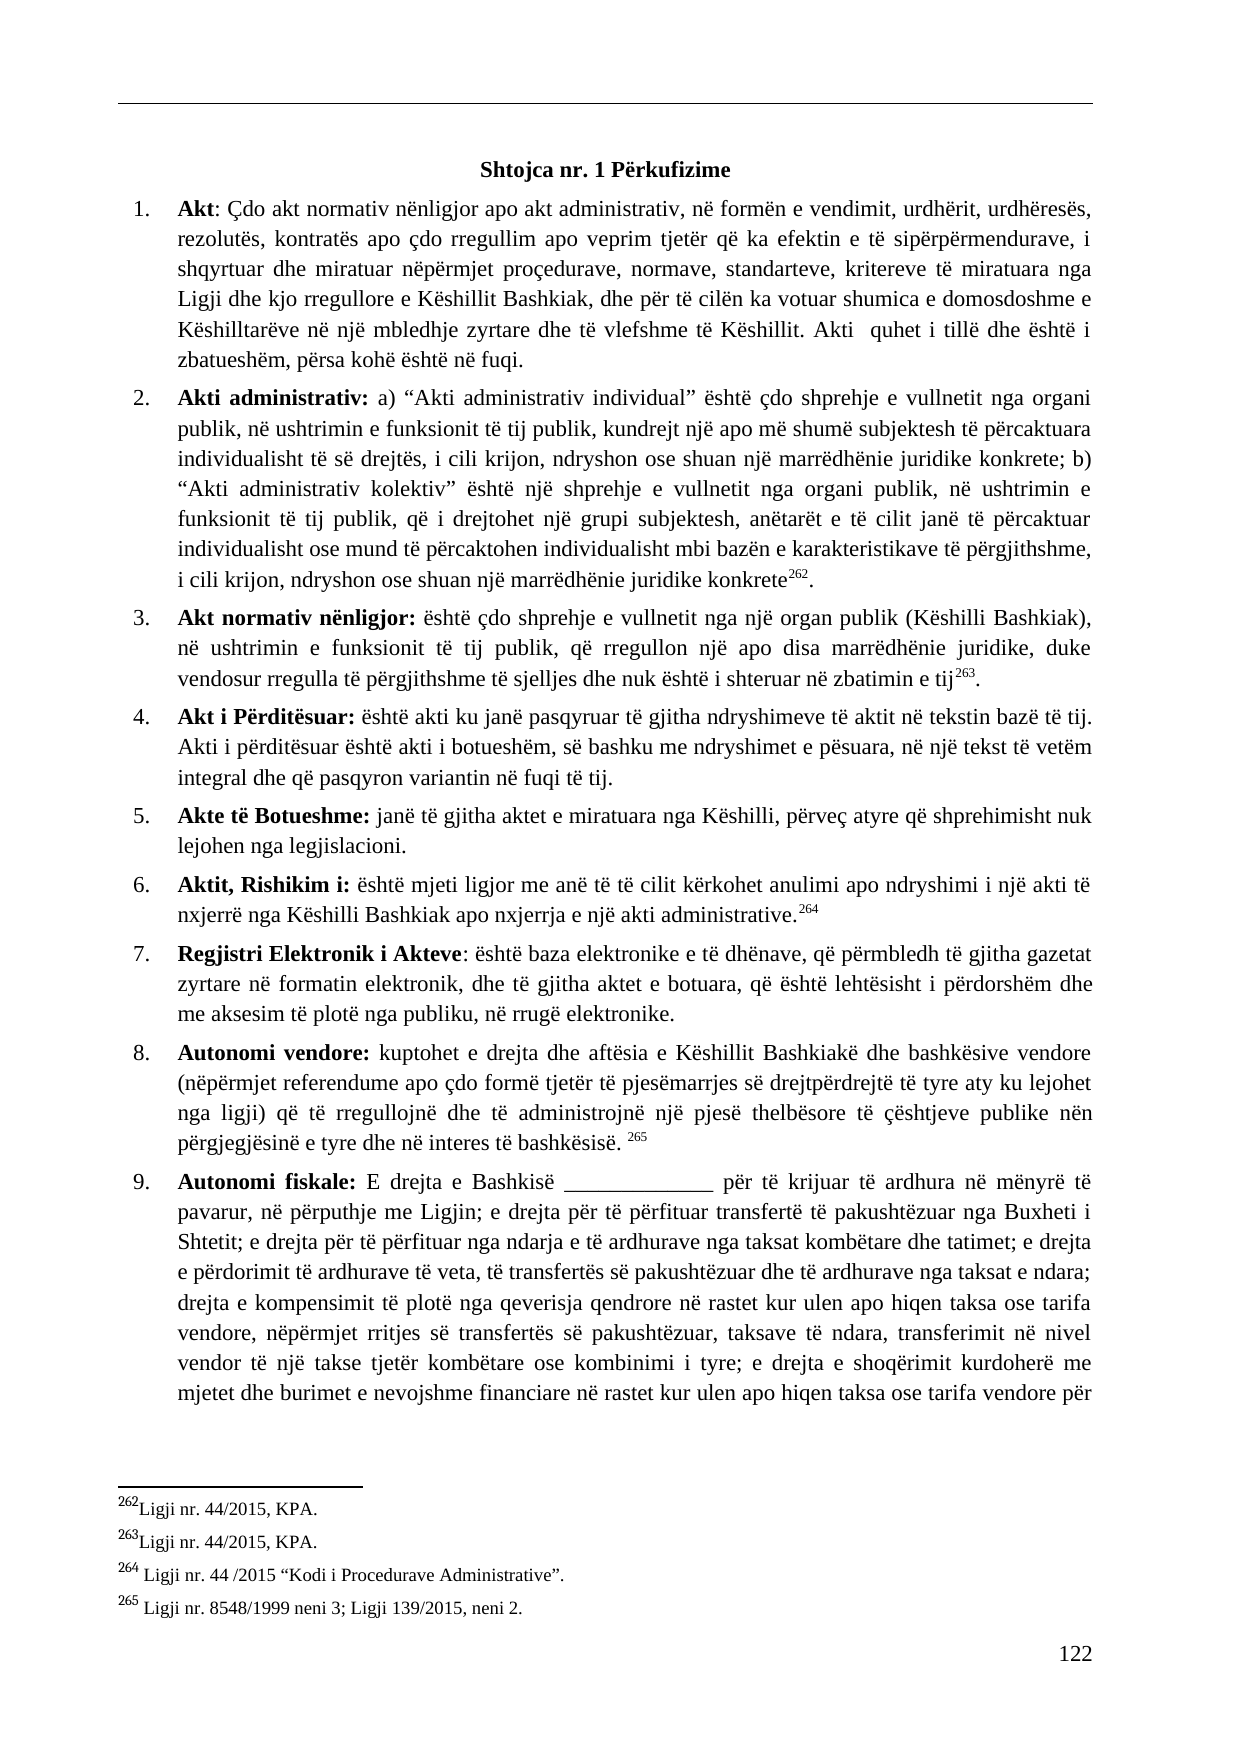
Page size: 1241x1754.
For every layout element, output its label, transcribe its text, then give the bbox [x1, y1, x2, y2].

list Akti administrativ: a) “Akti administrativ individual” është çdo shprehje e vullnetit nga organi publik, në ushtrimin e funksionit të tij publik, kundrejt një apo më shumë subjektesh të përcaktuara individualisht të së drejtës, i cili krijon, ndryshon ose shuan një marrëdhënie juridike konkrete; b) “Akti administrativ kolektiv” është një shprehje e vullnetit nga organi publik, në ushtrimin e funksionit të tij publik, që i drejtohet një grupi subjektesh, anëtarët e të cilit janë të përcaktuar individualisht ose mund të përcaktohen individualisht mbi bazën e karakteristikave të përgjithshme, i cili krijon, ndryshon ose shuan një marrëdhënie juridike konkrete. [133, 384, 1093, 592]
list Akte të Botueshme: janë të gjitha aktet e miratuara nga Këshilli, përveç atyre që shprehimisht nuk lejohen nga legjislacioni. [133, 802, 1093, 859]
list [133, 1168, 1093, 1406]
list Akt i Përditësuar: është akti ku janë pasqyruar të gjitha ndryshimeve të aktit në tekstin bazë të tij. Akti i përditësuar është akti i botueshëm, së bashku me ndryshimet e pësuara, në një tekst të vetëm integral dhe që pasqyron variantin në fuqi të tij. [133, 703, 1093, 790]
list Autonomi vendore: kuptohet e drejta dhe aftësia e Këshillit Bashkiakë dhe bashkësive vendore (nëpërmjet referendume apo çdo formë tjetër të pjesëmarrjes së drejtpërdrejtë të tyre aty ku lejohet nga ligji) që të rregullojnë dhe të administrojnë një pjesë thelbësore të çështjeve publike nën përgjegjësinë e tyre dhe në interes të bashkësisë. [133, 1038, 1093, 1156]
list Akt normativ nënligjor: është çdo shprehje e vullnetit nga një organ publik (Këshilli Bashkiak), në ushtrimin e funksionit të tij publik, që rregullon një apo disa marrëdhënie juridike, duke vendosur rregulla të përgjithshme të sjelljes dhe nuk është i shteruar në zbatimin e tij. [133, 604, 1093, 691]
list Aktit, Rishikim i: është mjeti ligjor me anë të të cilit kërkohet anulimi apo ndryshimi i një akti të nxjerrë nga Këshilli Bashkiak apo nxjerrja e një akti administrative. [133, 871, 1093, 927]
subtitle Shtojca nr. 1 Përkufizime [118, 156, 1093, 183]
list Akt: Çdo akt normativ nënligjor apo akt administrativ, në formën e vendimit, urdhërit, urdhëresës, rezolutës, kontratës apo çdo rregullim apo veprim tjetër që ka efektin e të sipërpërmendurave, i shqyrtuar dhe miratuar nëpërmjet proçedurave, normave, standarteve, kritereve të miratuara nga Ligji dhe kjo rregullore e Këshillit Bashkiak, dhe për të cilën ka votuar shumica e domosdoshme e Këshilltarëve në një mbledhje zyrtare dhe të vlefshme të Këshillit. Akti quhet i tillë dhe është i zbatueshëm, përsa kohë është në fuqi. [133, 195, 1093, 372]
list Regjistri Elektronik i Akteve: është baza elektronike e të dhënave, që përmbledh të gjitha gazetat zyrtare në formatin elektronik, dhe të gjitha aktet e botuara, që është lehtësisht i përdorshëm dhe me aksesim të plotë nga publiku, në rrugë elektronike. [133, 939, 1093, 1026]
